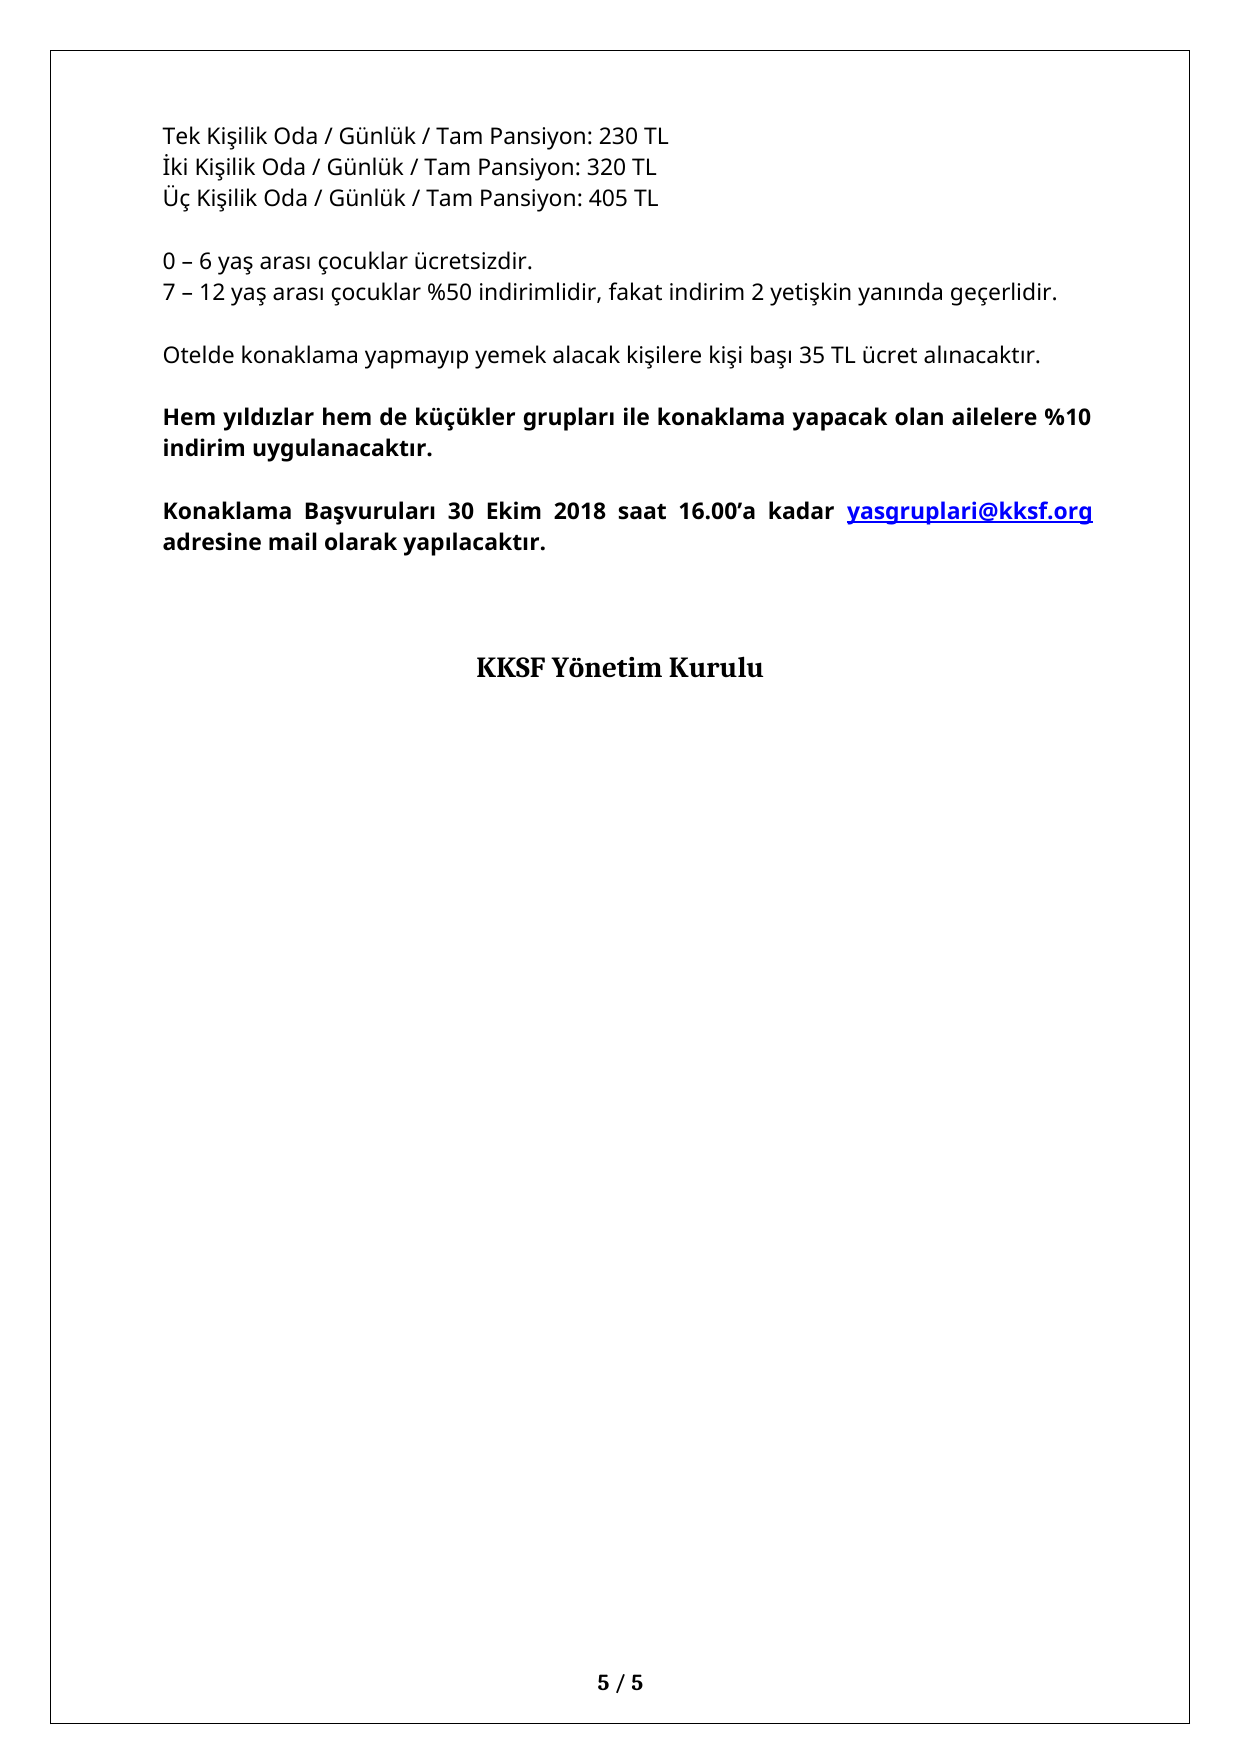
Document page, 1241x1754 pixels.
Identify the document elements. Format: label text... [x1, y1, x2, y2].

text Üç Kişilik Oda / Günlük / Tam Pansiyon: 405 TL [162, 182, 1093, 214]
text Tek Kişilik Oda / Günlük / Tam Pansiyon: 230 TL [162, 120, 1093, 151]
text Hem yıldızlar hem de küçükler grupları ile konaklama yapacak olan ailelere %10 indirim uygulanacaktır. [162, 401, 1093, 464]
text İki Kişilik Oda / Günlük / Tam Pansiyon: 320 TL [162, 151, 1093, 182]
text 0 – 6 yaş arası çocuklar ücretsizdir. [162, 245, 1093, 276]
text Konaklama Başvuruları 30 Ekim 2018 saat 16.00’a kadar yasgruplari@kksf.org adresine mail olarak yapılacaktır. [162, 495, 1093, 557]
text KKSF Yönetim Kurulu [148, 651, 1093, 685]
text 7 – 12 yaş arası çocuklar %50 indirimlidir, fakat indirim 2 yetişkin yanında geçerlidir. [162, 276, 1093, 307]
text Otelde konaklama yapmayıp yemek alacak kişilere kişi başı 35 TL ücret alınacaktır. [162, 339, 1093, 370]
